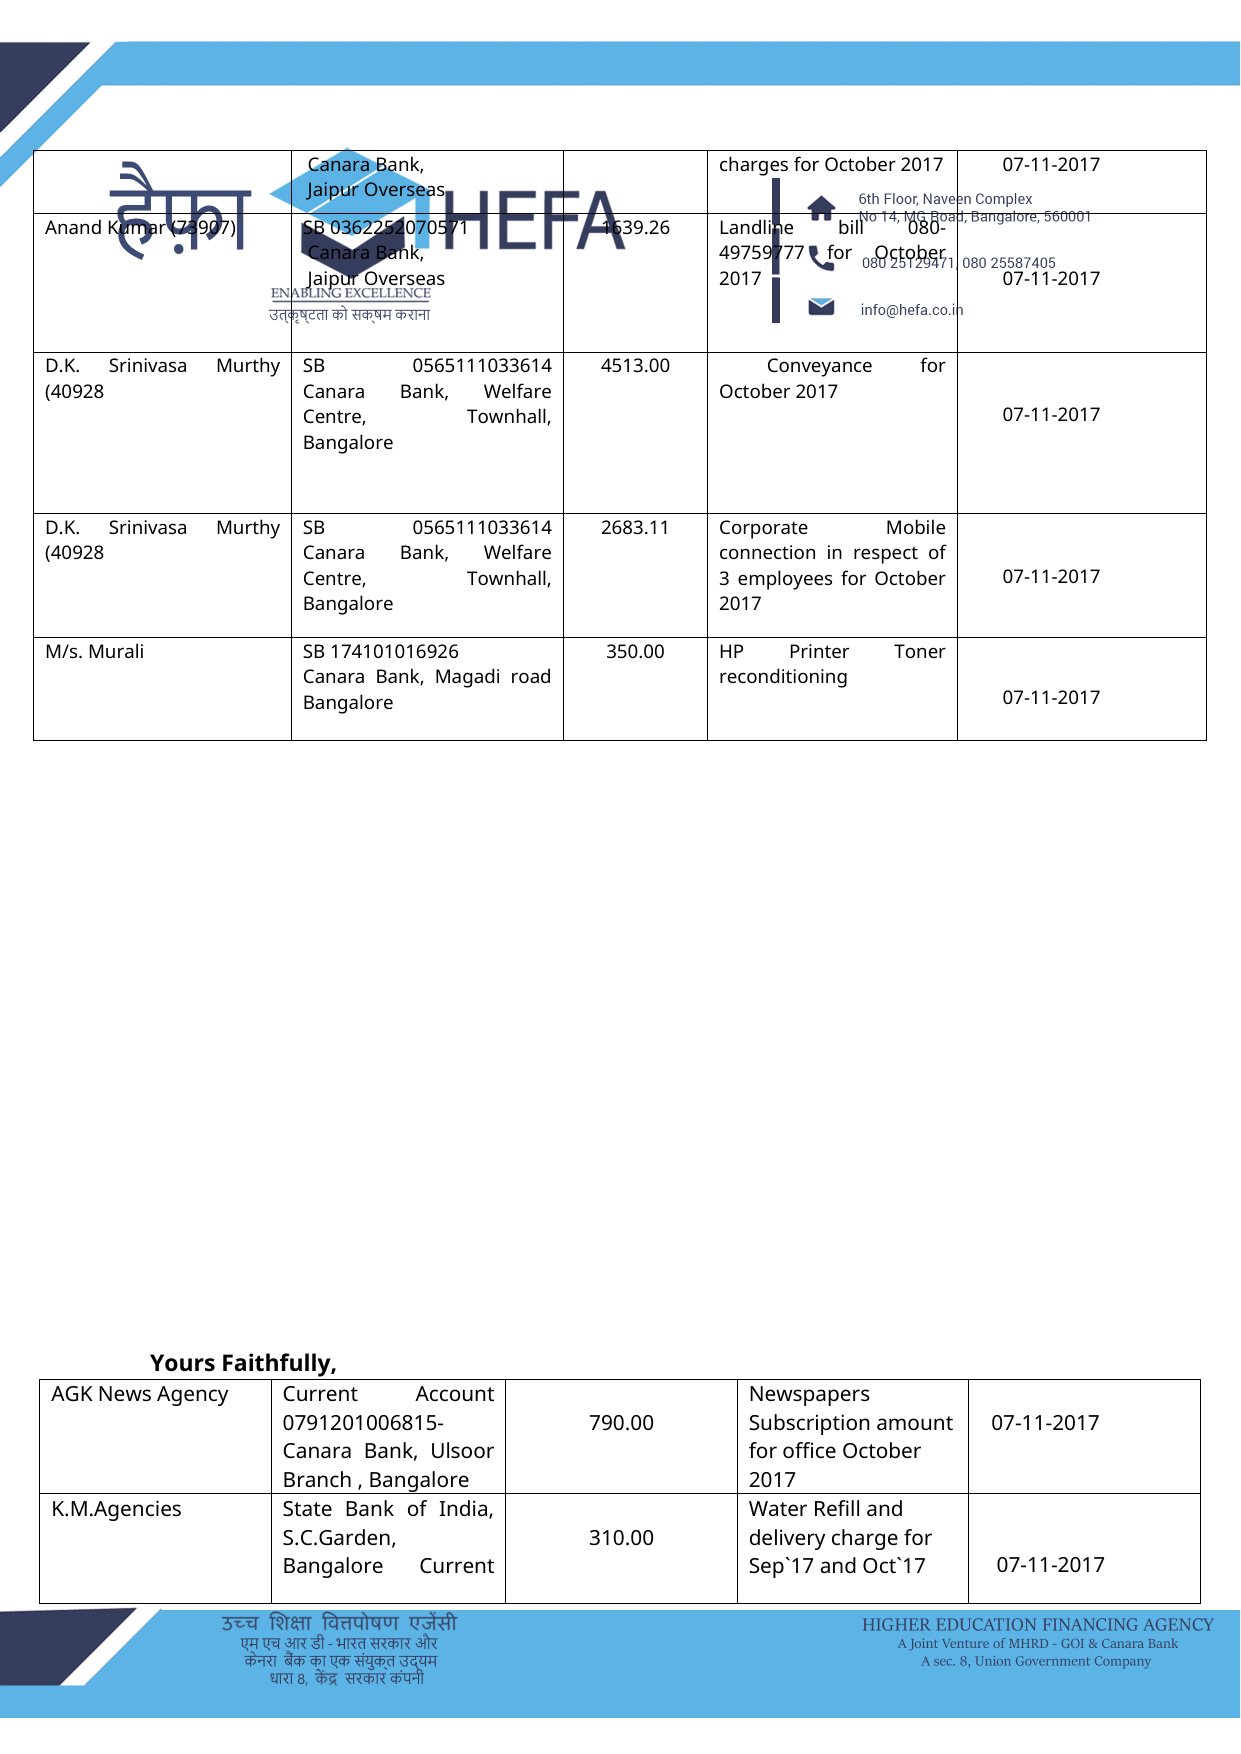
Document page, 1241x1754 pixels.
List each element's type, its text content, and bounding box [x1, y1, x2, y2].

picture [0, 0, 1241, 1754]
table_cell 07-11-2017 [958, 353, 1206, 513]
table_header AGK News Agency [40, 1380, 271, 1493]
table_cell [708, 151, 957, 213]
table_cell 4513.00 [564, 353, 707, 513]
table_cell 2683.11 [564, 514, 707, 637]
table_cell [292, 151, 563, 213]
table_cell 1639.26 [564, 214, 707, 352]
table_cell D.K. Srinivasa Murthy (40928 [34, 514, 291, 637]
table_cell Corporate Mobile connection in respect of 3 employees for October 2017 [708, 514, 957, 637]
table_cell K.M.Agencies [40, 1494, 271, 1603]
table_cell 600.00 [564, 151, 707, 213]
table_cell SB 174101016926 Canara Bank, Magadi road Bangalore [292, 638, 563, 740]
table_header 790.00 [506, 1380, 737, 1493]
table_cell 07-11-2017 [969, 1494, 1200, 1603]
table_cell Landline bill 080-49759777 for October 2017 [708, 214, 957, 352]
table_cell D.K. Srinivasa Murthy (40928 [34, 353, 291, 513]
table_cell Conveyance for October 2017 [708, 353, 957, 513]
table_cell M/s. Murali [34, 638, 291, 740]
table_cell HP Printer Toner reconditioning [708, 638, 957, 740]
table_cell 07-11-2017 [958, 514, 1206, 637]
table_cell 07-11-2017 [958, 214, 1206, 352]
table_cell 310.00 [506, 1494, 737, 1603]
table_header 07-11-2017 [969, 1380, 1200, 1493]
table_cell SB 0565111033614 Canara Bank, Welfare Centre, Townhall, Bangalore [292, 514, 563, 637]
table_cell 07-11-2017 [958, 151, 1206, 213]
table_cell 350.00 [564, 638, 707, 740]
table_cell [272, 1494, 505, 1603]
text Yours Faithfully, [150, 1347, 1090, 1378]
table_header Newspapers Subscription amount for office October 2017 [738, 1380, 968, 1493]
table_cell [738, 1494, 968, 1603]
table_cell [292, 214, 563, 352]
table_header Current Account 0791201006815- Canara Bank, Ulsoor Branch , Bangalore [272, 1380, 505, 1493]
table_cell SB 0565111033614 Canara Bank, Welfare Centre, Townhall, Bangalore [292, 353, 563, 513]
table_cell Anand Kumar (73907) [34, 214, 291, 352]
table_cell 07-11-2017 [958, 638, 1206, 740]
table_cell Anand Kumar (73907) [34, 151, 291, 213]
